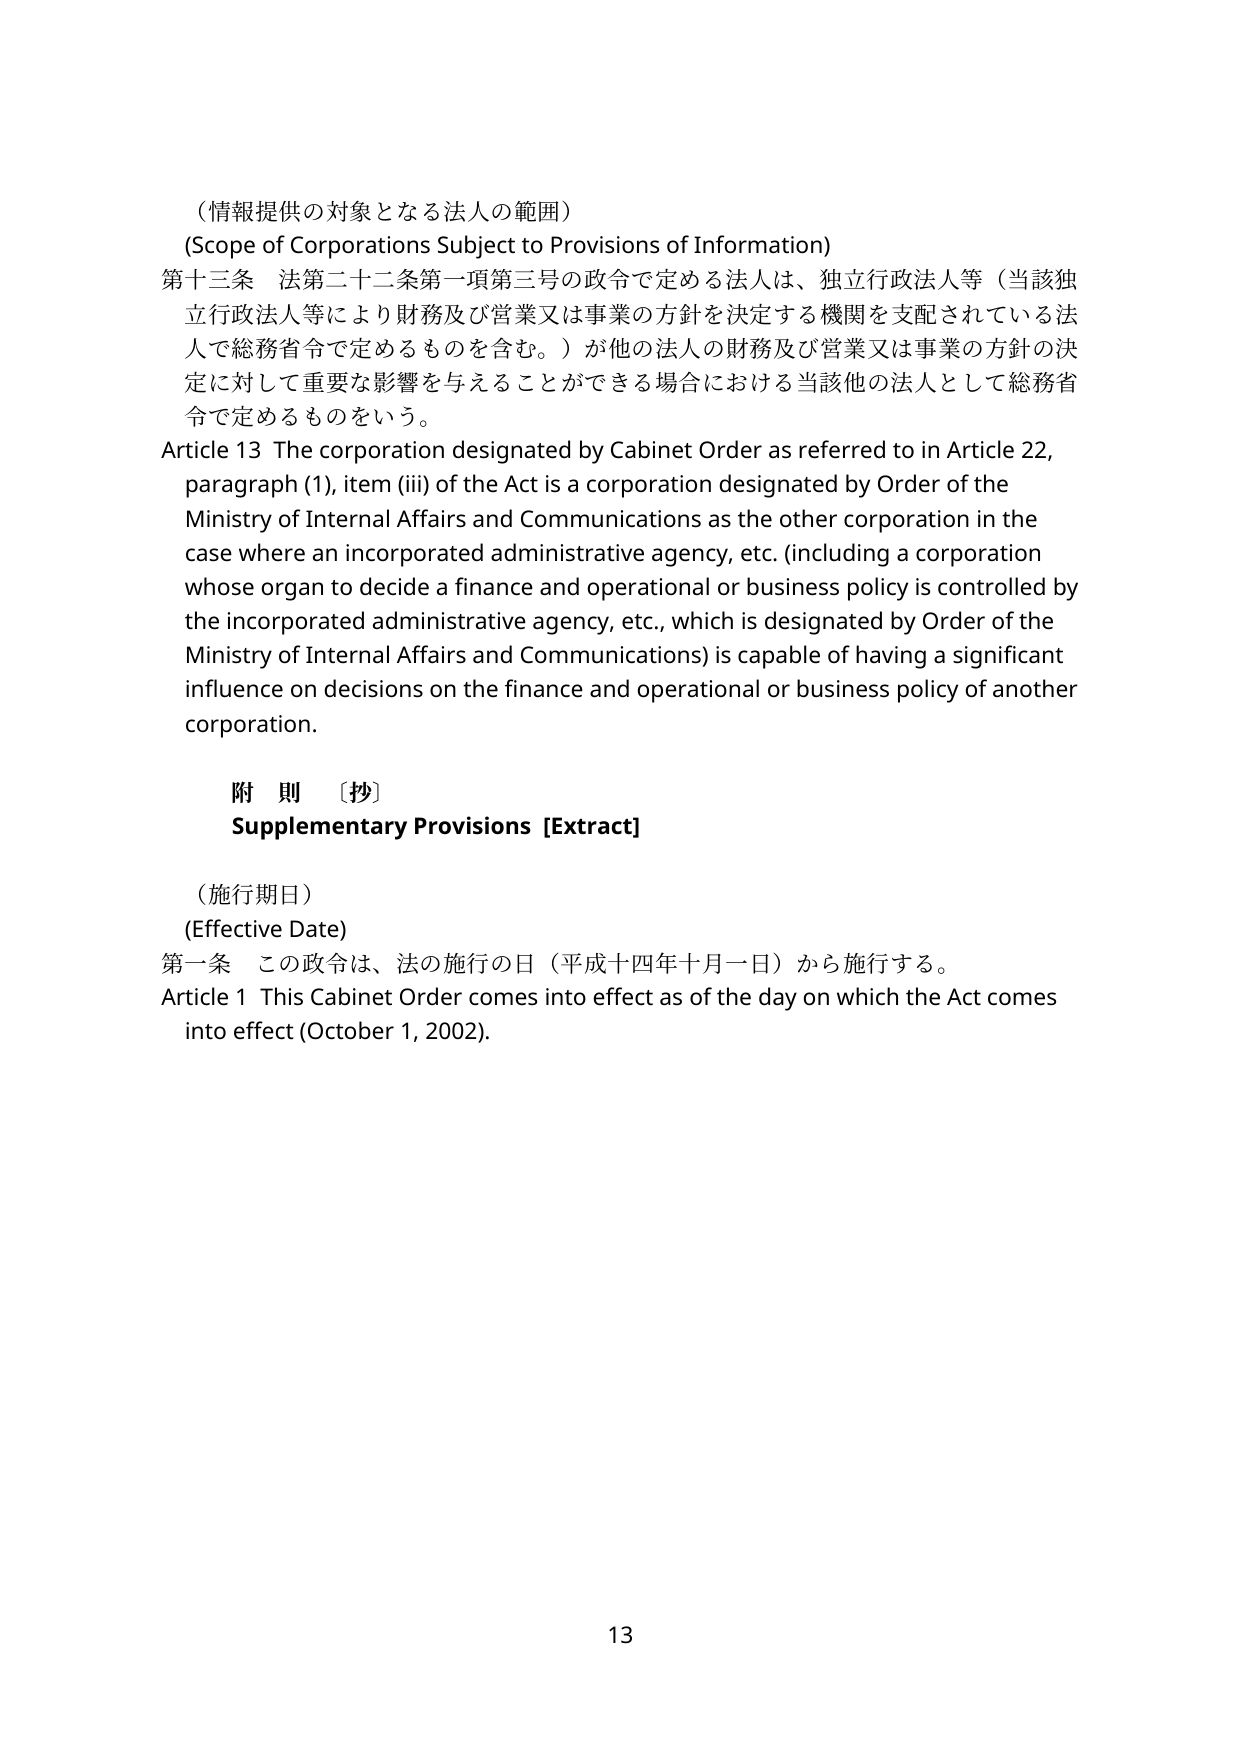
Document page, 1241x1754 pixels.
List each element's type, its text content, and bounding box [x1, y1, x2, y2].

text （情報提供の対象となる法人の範囲） [184, 194, 1079, 228]
text Article 1 This Cabinet Order comes into effect as of the day on which the Act comes into effect (October 1, 2002). [161, 979, 1079, 1048]
text 附 則 〔抄〕 [230, 774, 1079, 809]
text Supplementary Provisions [Extract] [230, 809, 1079, 843]
text (Effective Date) [184, 911, 1079, 945]
text Article 13 The corporation designated by Cabinet Order as referred to in Article 22, paragraph (1), item (iii) of the Act is a corporation designated by Order of the Ministry of Internal Affairs and Communications as the other corporation in the case where an incorporated administrative agency, etc. (including a corporation whose organ to decide a finance and operational or business policy is controlled by the incorporated administrative agency, etc., which is designated by Order of the Ministry of Internal Affairs and Communications) is capable of having a significant influence on decisions on the finance and operational or business policy of another corporation. [161, 433, 1079, 740]
text （施行期日） [184, 877, 1079, 911]
text (Scope of Corporations Subject to Provisions of Information) [184, 228, 1079, 262]
text 第一条 この政令は、法の施行の日（平成十四年十月一日）から施行する。 [161, 945, 1079, 979]
text 第十三条 法第二十二条第一項第三号の政令で定める法人は、独立行政法人等（当該独立行政法人等により財務及び営業又は事業の方針を決定する機関を支配されている法人で総務省令で定めるものを含む。）が他の法人の財務及び営業又は事業の方針の決定に対して重要な影響を与えることができる場合における当該他の法人として総務省令で定めるものをいう。 [161, 262, 1079, 433]
